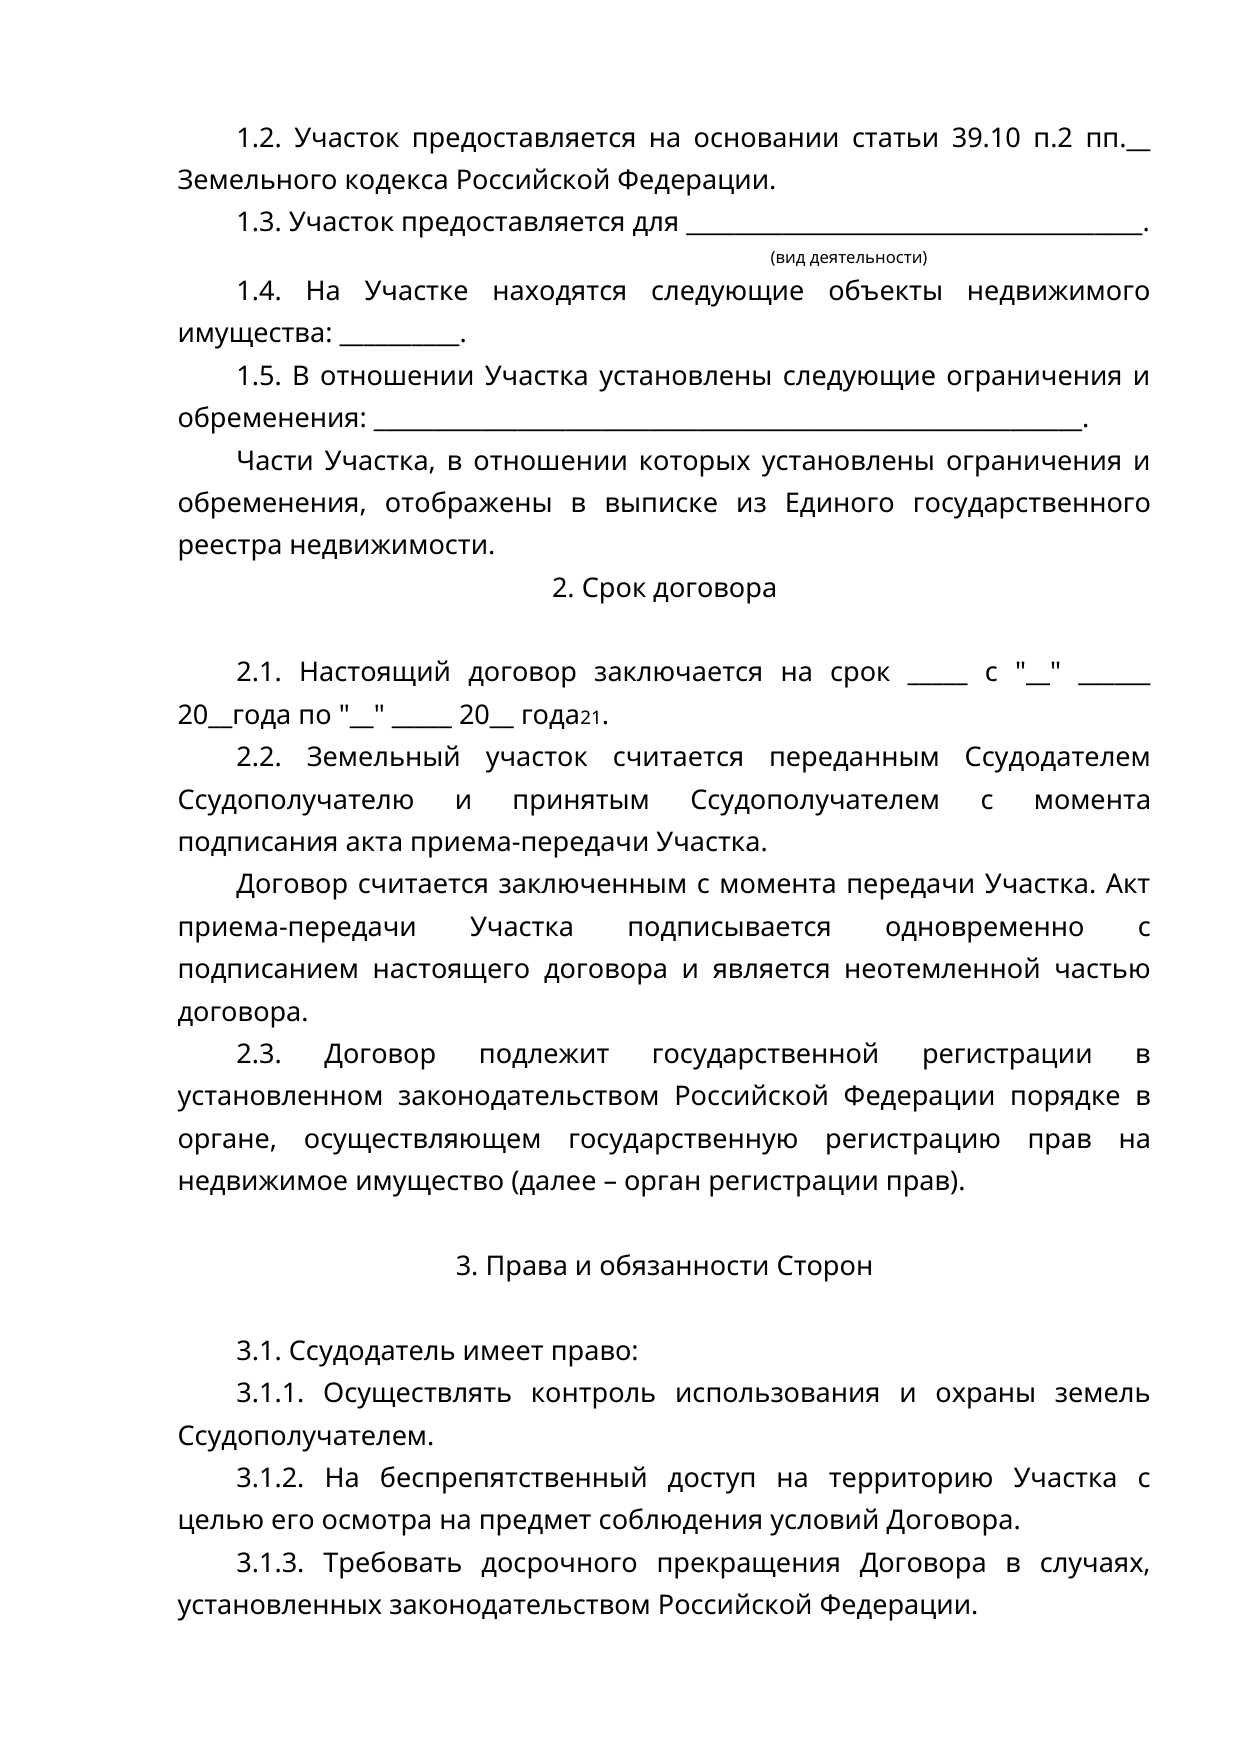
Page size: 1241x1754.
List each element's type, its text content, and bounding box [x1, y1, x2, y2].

text 3.1.1. Осуществлять контроль использования и охраны земель Ссудополучателем. [177, 1374, 1152, 1453]
text 2. Срок договора [177, 568, 1152, 605]
text 3.1.3. Требовать досрочного прекращения Договора в случаях, установленных законодательством Российской Федерации. [177, 1543, 1152, 1622]
text 1.3. Участок предоставляется для ______________________________________. [177, 203, 1152, 240]
text 3. Права и обязанности Сторон [177, 1246, 1152, 1283]
text 3.1.2. На беспрепятственный доступ на территорию Участка с целью его осмотра на предмет соблюдения условий Договора. [177, 1458, 1152, 1538]
text 2.3. Договор подлежит государственной регистрации в установленном законодательством Российской Федерации порядке в органе, осуществляющем государственную регистрацию прав на недвижимое имущество (далее – орган регистрации прав). [177, 1034, 1152, 1198]
text 1.5. В отношении Участка установлены следующие ограничения и обременения: ___________________________________________________________. [177, 356, 1152, 435]
text 3.1. Ссудодатель имеет право: [177, 1331, 1152, 1368]
text 1.4. На Участке находятся следующие объекты недвижимого имущества: __________. [177, 271, 1152, 351]
text 2.2. Земельный участок считается переданным Ссудодателем Ссудополучателю и принятым Ссудополучателем с момента подписания акта приема-передачи Участка. [177, 738, 1152, 859]
text Договор считается заключенным с момента передачи Участка. Акт приема-передачи Участка подписывается одновременно с подписанием настоящего договора и является неотемленной частью договора. [177, 865, 1152, 1029]
text Части Участка, в отношении которых установлены ограничения и обременения, отображены в выписке из Единого государственного реестра недвижимости. [177, 441, 1152, 563]
text (вид деятельности) [472, 245, 1152, 268]
text 1.2. Участок предоставляется на основании статьи 39.10 п.2 пп.__ Земельного кодекса Российской Федерации. [177, 118, 1152, 197]
text 2.1. Настоящий договор заключается на срок _____ с "__" ______ 20__года по "__" _____ 20__ года21. [177, 653, 1152, 732]
